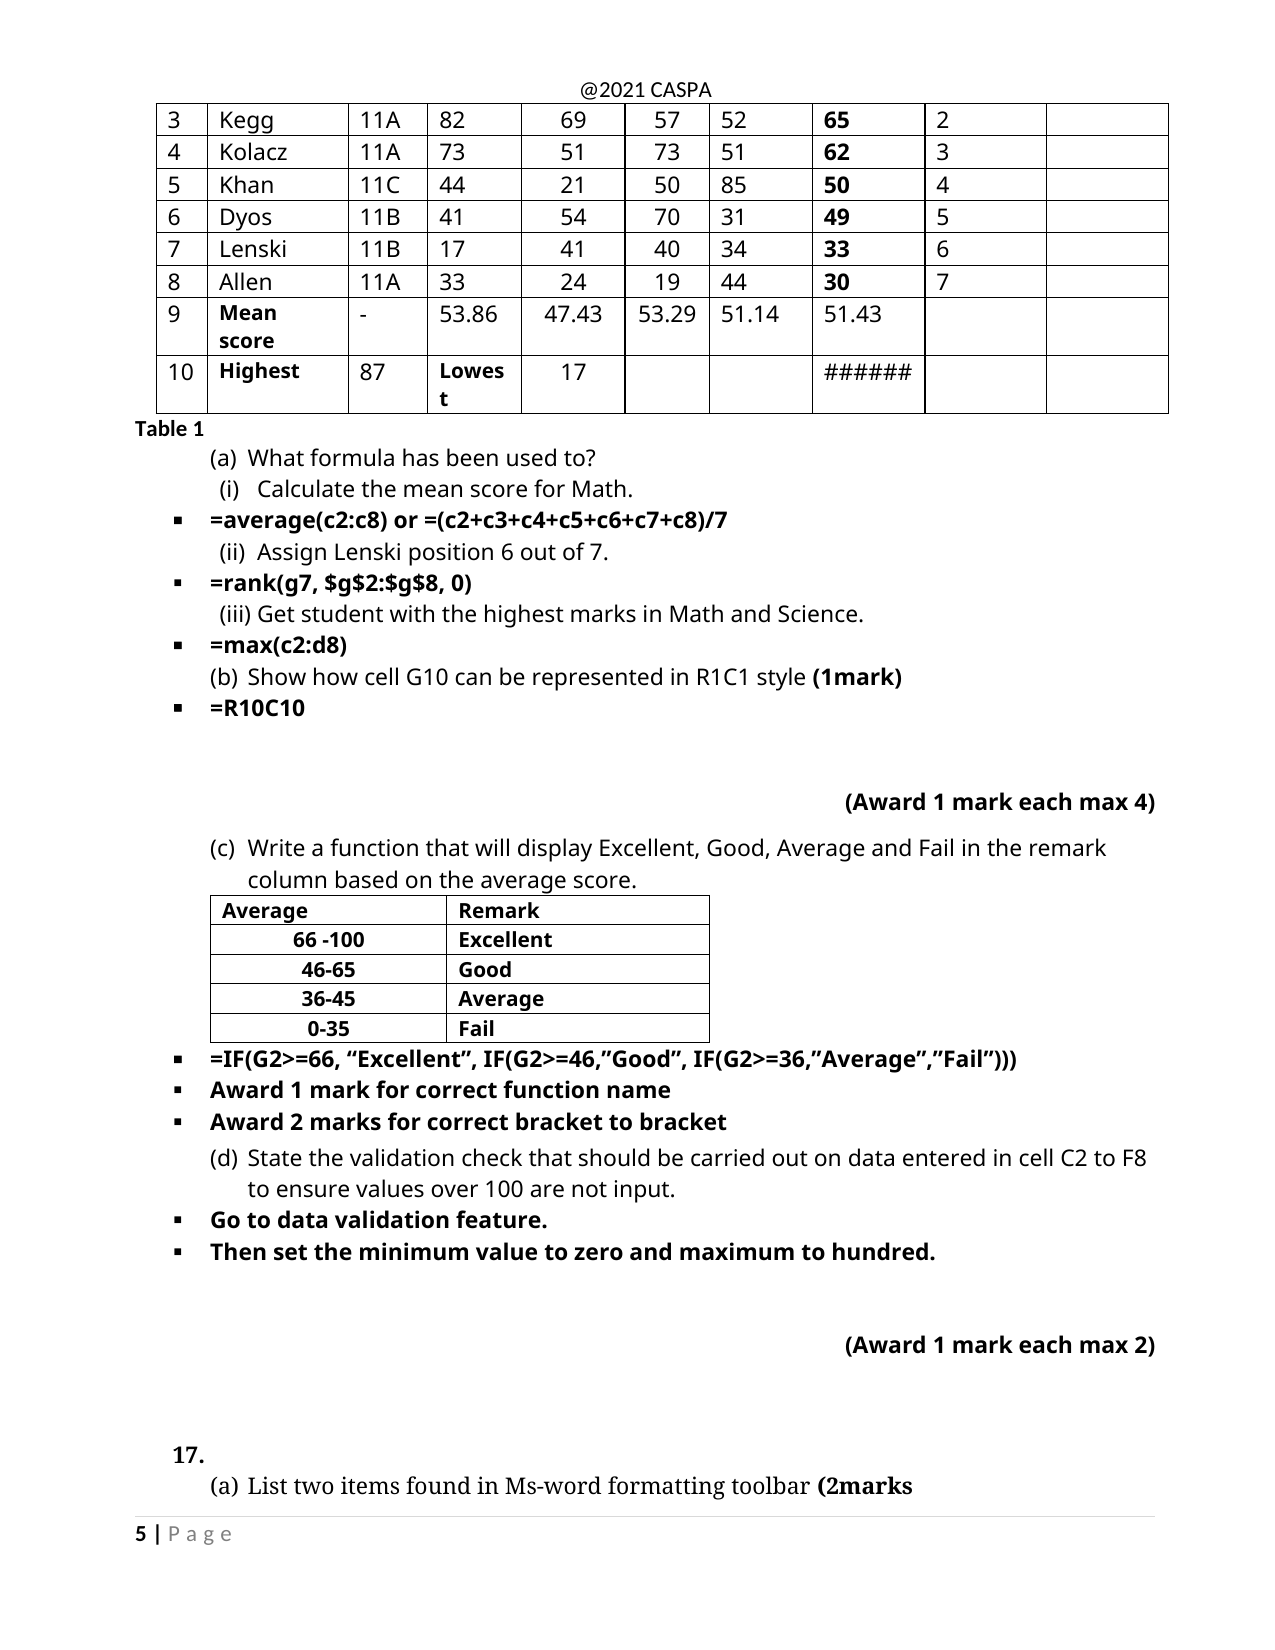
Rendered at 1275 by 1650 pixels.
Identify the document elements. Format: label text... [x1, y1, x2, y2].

table_cell 8 [157, 266, 207, 297]
table_cell 65 [813, 104, 924, 135]
table_cell 50 [813, 169, 924, 200]
table_cell [710, 356, 812, 413]
table_cell 50 [626, 169, 709, 200]
table_cell 0-35 [211, 1014, 446, 1042]
table_cell [1047, 233, 1168, 264]
table_cell 2 [926, 104, 1046, 135]
table_cell Lowest [428, 356, 521, 413]
table_cell 69 [522, 104, 624, 135]
table_cell 52 [710, 104, 812, 135]
table_cell 11A [349, 266, 427, 297]
table_header Remark [447, 896, 709, 924]
table_cell 73 [428, 136, 521, 168]
table_cell 5 [157, 169, 207, 200]
table_cell 3 [157, 104, 207, 135]
table_cell [1047, 169, 1168, 200]
list State the validation check that should be carried out on data entered in cell C2 to F8 to ensure values over 100 are not input. [210, 1142, 1155, 1204]
table_cell 73 [626, 136, 709, 168]
table_cell 4 [926, 169, 1046, 200]
table_cell Kolacz [208, 136, 348, 168]
list =IF(G2>=66, “Excellent”, IF(G2>=46,”Good”, IF(G2>=36,”Average”,”Fail”))) [172, 1043, 1155, 1074]
table_cell 19 [626, 266, 709, 297]
table_cell 30 [813, 266, 924, 297]
table_cell 36-45 [211, 984, 446, 1013]
list Calculate the mean score for Math. [219, 473, 1155, 504]
table_cell 11B [349, 201, 427, 232]
table_cell 57 [626, 104, 709, 135]
table_cell 11C [349, 169, 427, 200]
text (Award 1 mark each max 4) [247, 785, 1155, 817]
list =average(c2:c8) or =(c2+c3+c4+c5+c6+c7+c8)/7 [172, 504, 1155, 535]
table_cell 21 [522, 169, 624, 200]
table_cell Fail [447, 1014, 709, 1042]
list =rank(g7, $g$2:$g$8, 0) [172, 567, 1155, 598]
table_cell ###### [813, 356, 924, 413]
table_cell [1047, 356, 1168, 413]
list =R10C10 [172, 692, 1155, 723]
table_cell 33 [428, 266, 521, 297]
table_cell 10 [157, 356, 207, 413]
table_cell 6 [157, 201, 207, 232]
table_cell Average [447, 984, 709, 1013]
table_cell 34 [710, 233, 812, 264]
list Award 1 mark for correct function name [172, 1074, 1155, 1106]
table_cell 3 [926, 136, 1046, 168]
table_cell Mean score [208, 298, 348, 355]
list List two items found in Ms-word formatting toolbar (2marks [210, 1470, 1155, 1501]
list Get student with the highest marks in Math and Science. [219, 598, 1155, 629]
list =max(c2:d8) [172, 629, 1155, 660]
table_cell 11A [349, 104, 427, 135]
table_cell 17 [522, 356, 624, 413]
table_cell 49 [813, 201, 924, 232]
table_cell [1047, 136, 1168, 168]
table_cell 46-65 [211, 955, 446, 983]
list Show how cell G10 can be represented in R1C1 style (1mark) [210, 660, 1155, 692]
table_header Average [211, 896, 446, 924]
table_cell [926, 356, 1046, 413]
table_cell 51 [522, 136, 624, 168]
table_cell 47.43 [522, 298, 624, 355]
table_cell 44 [710, 266, 812, 297]
table_cell Excellent [447, 925, 709, 954]
text Table 1 [135, 414, 1155, 442]
table_cell 85 [710, 169, 812, 200]
table_cell 31 [710, 201, 812, 232]
table_cell 82 [428, 104, 521, 135]
table_cell 53.29 [626, 298, 709, 355]
table_cell 9 [157, 298, 207, 355]
table_cell 5 [926, 201, 1046, 232]
table_cell 41 [428, 201, 521, 232]
table_cell 7 [926, 266, 1046, 297]
table_cell 87 [349, 356, 427, 413]
table_cell 11A [349, 136, 427, 168]
table_cell [1047, 201, 1168, 232]
list Go to data validation feature. [172, 1204, 1155, 1235]
list Award 2 marks for correct bracket to bracket [172, 1106, 1155, 1137]
table_cell [1047, 266, 1168, 297]
table_cell 44 [428, 169, 521, 200]
table_cell 40 [626, 233, 709, 264]
table_cell 51.43 [813, 298, 924, 355]
table_cell 4 [157, 136, 207, 168]
table_cell 6 [926, 233, 1046, 264]
table_cell 51 [710, 136, 812, 168]
table_cell 7 [157, 233, 207, 264]
table_cell 33 [813, 233, 924, 264]
table_cell Allen [208, 266, 348, 297]
text (Award 1 mark each max 2) [247, 1329, 1155, 1360]
table_cell Good [447, 955, 709, 983]
table_cell - [349, 298, 427, 355]
list What formula has been used to? [210, 442, 1155, 473]
table_cell Kegg [208, 104, 348, 135]
table_cell 54 [522, 201, 624, 232]
table_cell Highest [208, 356, 348, 413]
table_cell Dyos [208, 201, 348, 232]
table_cell 70 [626, 201, 709, 232]
table_cell Lenski [208, 233, 348, 264]
table_cell 62 [813, 136, 924, 168]
table_cell Khan [208, 169, 348, 200]
table_cell 66 -100 [211, 925, 446, 954]
table_cell 51.14 [710, 298, 812, 355]
table_cell 41 [522, 233, 624, 264]
table_cell 53.86 [428, 298, 521, 355]
table_cell 17 [428, 233, 521, 264]
table_cell [626, 356, 709, 413]
list Write a function that will display Excellent, Good, Average and Fail in the remark column based on the average score. [210, 832, 1155, 895]
table_cell 11B [349, 233, 427, 264]
list Assign Lenski position 6 out of 7. [219, 535, 1155, 567]
table_cell [1047, 298, 1168, 355]
table_cell 24 [522, 266, 624, 297]
list Then set the minimum value to zero and maximum to hundred. [172, 1235, 1155, 1267]
table_cell [1047, 104, 1168, 135]
table_cell [926, 298, 1046, 355]
